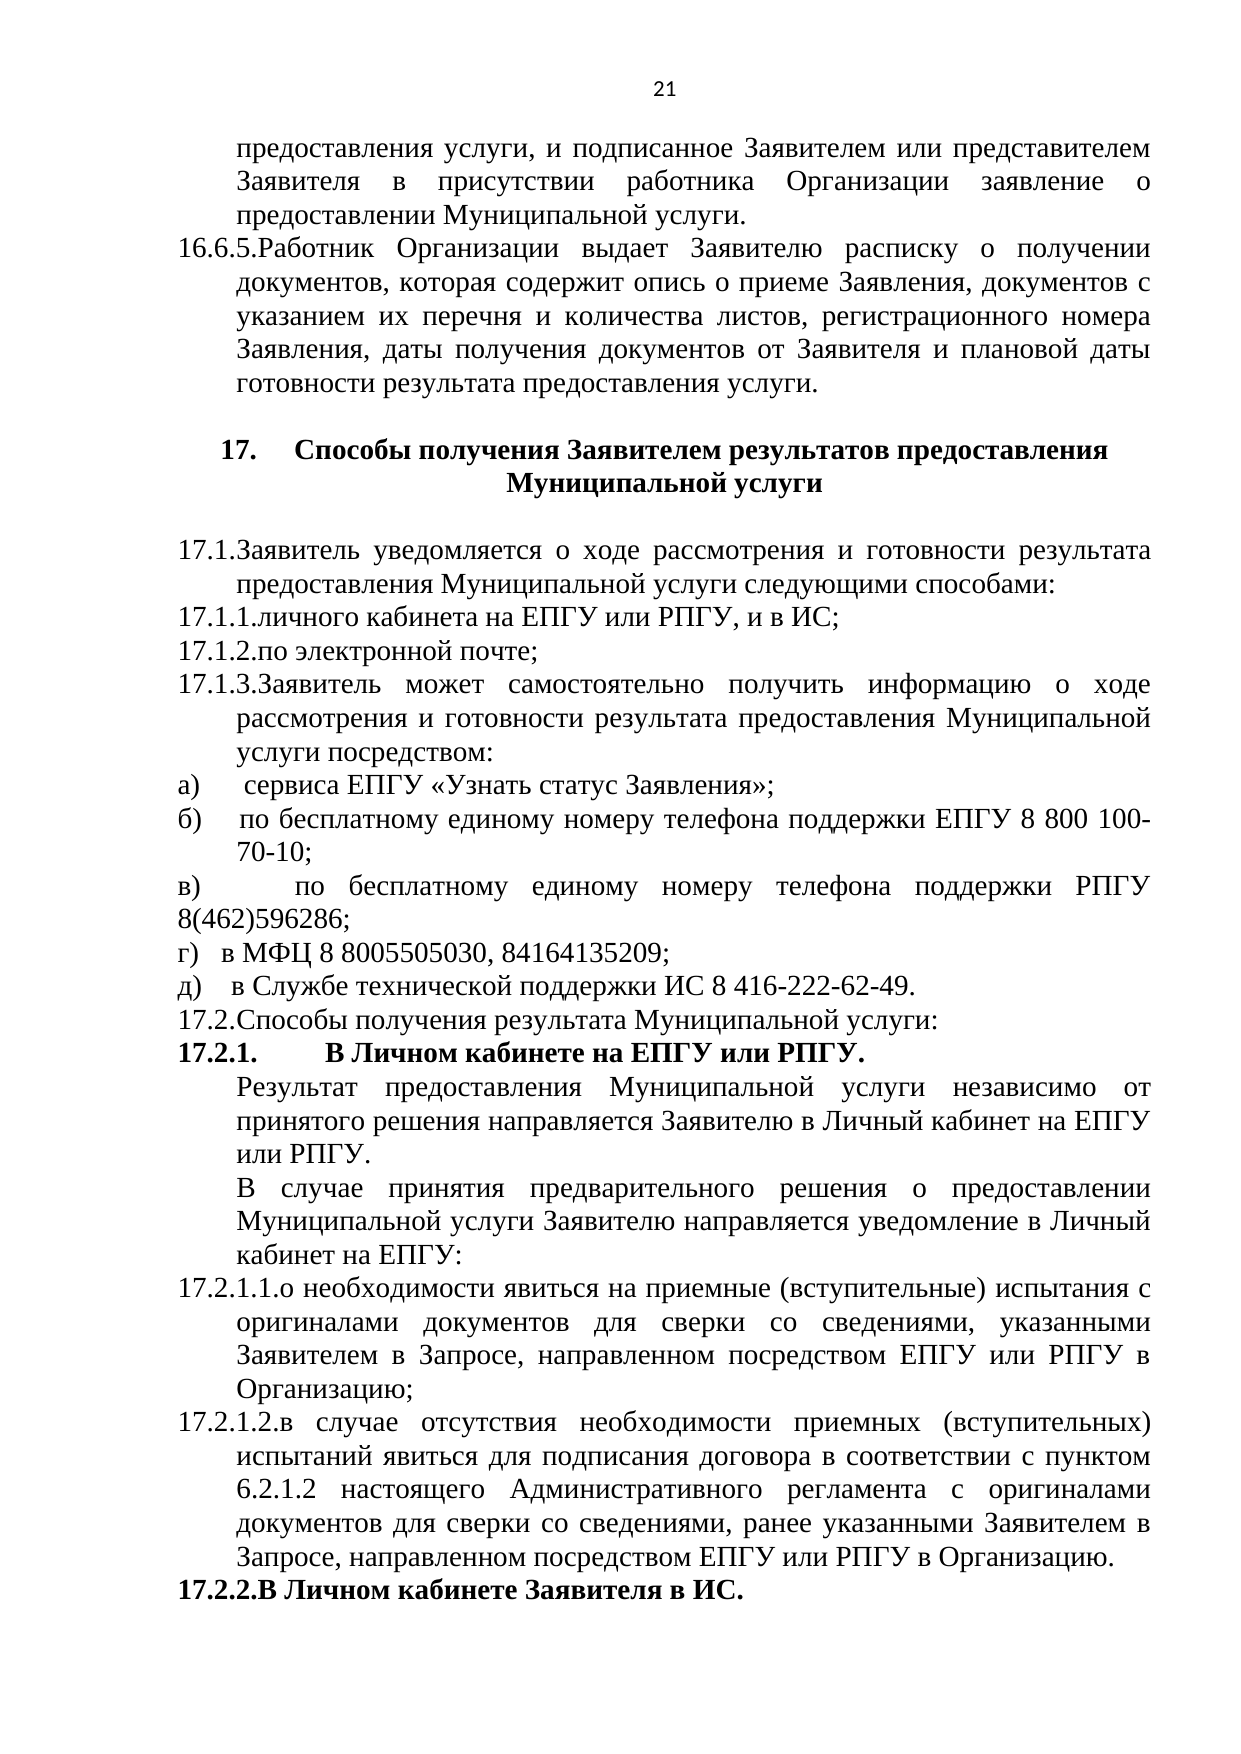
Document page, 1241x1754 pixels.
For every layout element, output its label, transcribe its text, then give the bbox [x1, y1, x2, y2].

text б) по бесплатному единому номеру телефона поддержки ЕПГУ 8 800 100-70-10; [177, 801, 1152, 868]
text В случае принятия предварительного решения о предоставлении Муниципальной услуги Заявителю направляется уведомление в Личный кабинет на ЕПГУ: [236, 1170, 1152, 1270]
text 17.1.1.личного кабинета на ЕПГУ или РПГУ, и в ИС; [177, 599, 1152, 633]
text в) по бесплатному единому номеру телефона поддержки РПГУ 8(462)596286; [177, 868, 1152, 935]
text 17.2.1.1.о необходимости явиться на приемные (вступительные) испытания с оригиналами документов для сверки со сведениями, указанными Заявителем в Запросе, направленном посредством ЕПГУ или РПГУ в Организацию; [177, 1270, 1152, 1404]
text г) в МФЦ 8 8005505030, 84164135209; [177, 935, 1152, 968]
text 17. Способы получения Заявителем результатов предоставления Муниципальной услуги [177, 432, 1152, 499]
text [177, 130, 1152, 231]
text 17.1.3.Заявитель может самостоятельно получить информацию о ходе рассмотрения и готовности результата предоставления Муниципальной услуги посредством: [177, 667, 1152, 767]
text Результат предоставления Муниципальной услуги независимо от принятого решения направляется Заявителю в Личный кабинет на ЕПГУ или РПГУ. [236, 1069, 1152, 1170]
text д) в Службе технической поддержки ИС 8 416-222-62-49. [177, 968, 1152, 1002]
text 17.2.2.В Личном кабинете Заявителя в ИС. [177, 1572, 1152, 1606]
text 17.1.2.по электронной почте; [177, 633, 1152, 667]
text 17.2.1. В Личном кабинете на ЕПГУ или РПГУ. [177, 1036, 1152, 1069]
text 17.1. Заявитель уведомляется о ходе рассмотрения и готовности результата предоставления Муниципальной услуги следующими способами: [177, 532, 1152, 599]
text 16.6.5.Работник Организации выдает Заявителю расписку о получении документов, которая содержит опись о приеме Заявления, документов с указанием их перечня и количества листов, регистрационного номера Заявления, даты получения документов от Заявителя и плановой даты готовности результата предоставления услуги. [177, 231, 1152, 398]
text а) сервиса ЕПГУ «Узнать статус Заявления»; [177, 767, 1152, 801]
text 17.2. Способы получения результата Муниципальной услуги: [177, 1002, 1152, 1036]
text 17.2.1.2.в случае отсутствия необходимости приемных (вступительных) испытаний явиться для подписания договора в соответствии с пунктом 6.2.1.2 настоящего Административного регламента с оригиналами документов для сверки со сведениями, ранее указанными Заявителем в Запросе, направленном посредством ЕПГУ или РПГУ в Организацию. [177, 1404, 1152, 1572]
